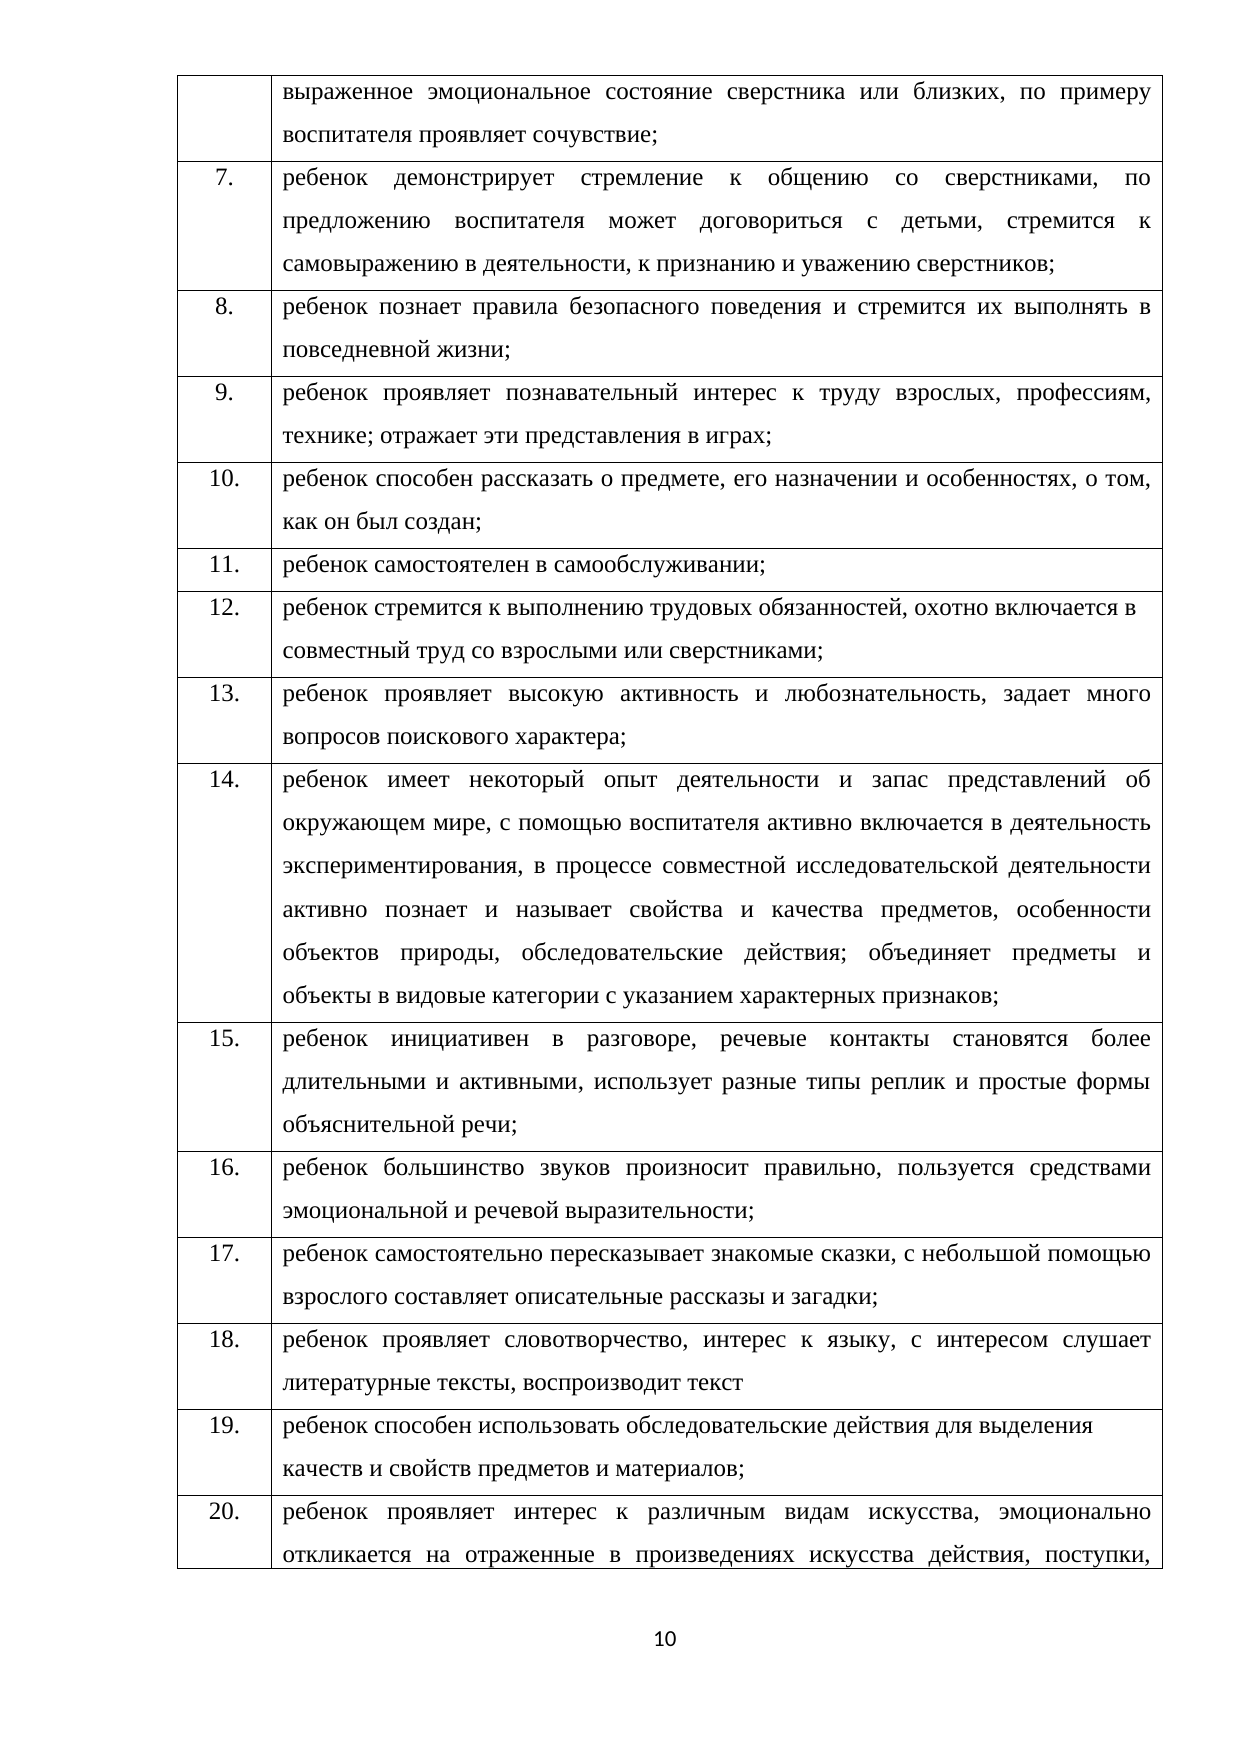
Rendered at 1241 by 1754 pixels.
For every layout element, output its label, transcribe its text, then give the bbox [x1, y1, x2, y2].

table_cell 7. [178, 162, 271, 290]
table_cell ребенок самостоятельно пересказывает знакомые сказки, с небольшой помощью взрослого составляет описательные рассказы и загадки; [272, 1238, 1162, 1323]
table_cell ребенок большинство звуков произносит правильно, пользуется средствами эмоциональной и речевой выразительности; [272, 1152, 1162, 1237]
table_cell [272, 1496, 1162, 1568]
table_cell 12. [178, 592, 271, 677]
table_cell 9. [178, 377, 271, 462]
table_cell ребенок демонстрирует стремление к общению со сверстниками, по предложению воспитателя может договориться с детьми, стремится к самовыражению в деятельности, к признанию и уважению сверстников; [272, 162, 1162, 290]
table_cell ребенок способен рассказать о предмете, его назначении и особенностях, о том, как он был создан; [272, 463, 1162, 548]
table_cell 16. [178, 1152, 271, 1237]
table_cell 10. [178, 463, 271, 548]
table_cell ребенок способен использовать обследовательские действия для выделения качеств и свойств предметов и материалов; [272, 1410, 1162, 1495]
table_cell ребенок проявляет высокую активность и любознательность, задает много вопросов поискового характера; [272, 678, 1162, 763]
table_cell ребенок познает правила безопасного поведения и стремится их выполнять в повседневной жизни; [272, 291, 1162, 376]
table_cell 6. [178, 76, 271, 161]
table_cell ребенок самостоятелен в самообслуживании; [272, 549, 1162, 591]
table_cell ребенок имеет некоторый опыт деятельности и запас представлений об окружающем мире, с помощью воспитателя активно включается в деятельность экспериментирования, в процессе совместной исследовательской деятельности активно познает и называет свойства и качества предметов, особенности объектов природы, обследовательские действия; объединяет предметы и объекты в видовые категории с указанием характерных признаков; [272, 764, 1162, 1022]
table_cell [272, 76, 1162, 161]
table_cell ребенок стремится к выполнению трудовых обязанностей, охотно включается в совместный труд со взрослыми или сверстниками; [272, 592, 1162, 677]
table_cell 18. [178, 1324, 271, 1409]
table_cell 20. [178, 1496, 271, 1568]
table_cell ребенок проявляет познавательный интерес к труду взрослых, профессиям, технике; отражает эти представления в играх; [272, 377, 1162, 462]
table_cell 8. [178, 291, 271, 376]
table_cell 17. [178, 1238, 271, 1323]
table_cell 19. [178, 1410, 271, 1495]
table_cell 15. [178, 1023, 271, 1151]
table_cell ребенок проявляет словотворчество, интерес к языку, с интересом слушает литературные тексты, воспроизводит текст [272, 1324, 1162, 1409]
table_cell ребенок инициативен в разговоре, речевые контакты становятся более длительными и активными, использует разные типы реплик и простые формы объяснительной речи; [272, 1023, 1162, 1151]
table_cell 13. [178, 678, 271, 763]
table_cell 14. [178, 764, 271, 1022]
table_cell 11. [178, 549, 271, 591]
